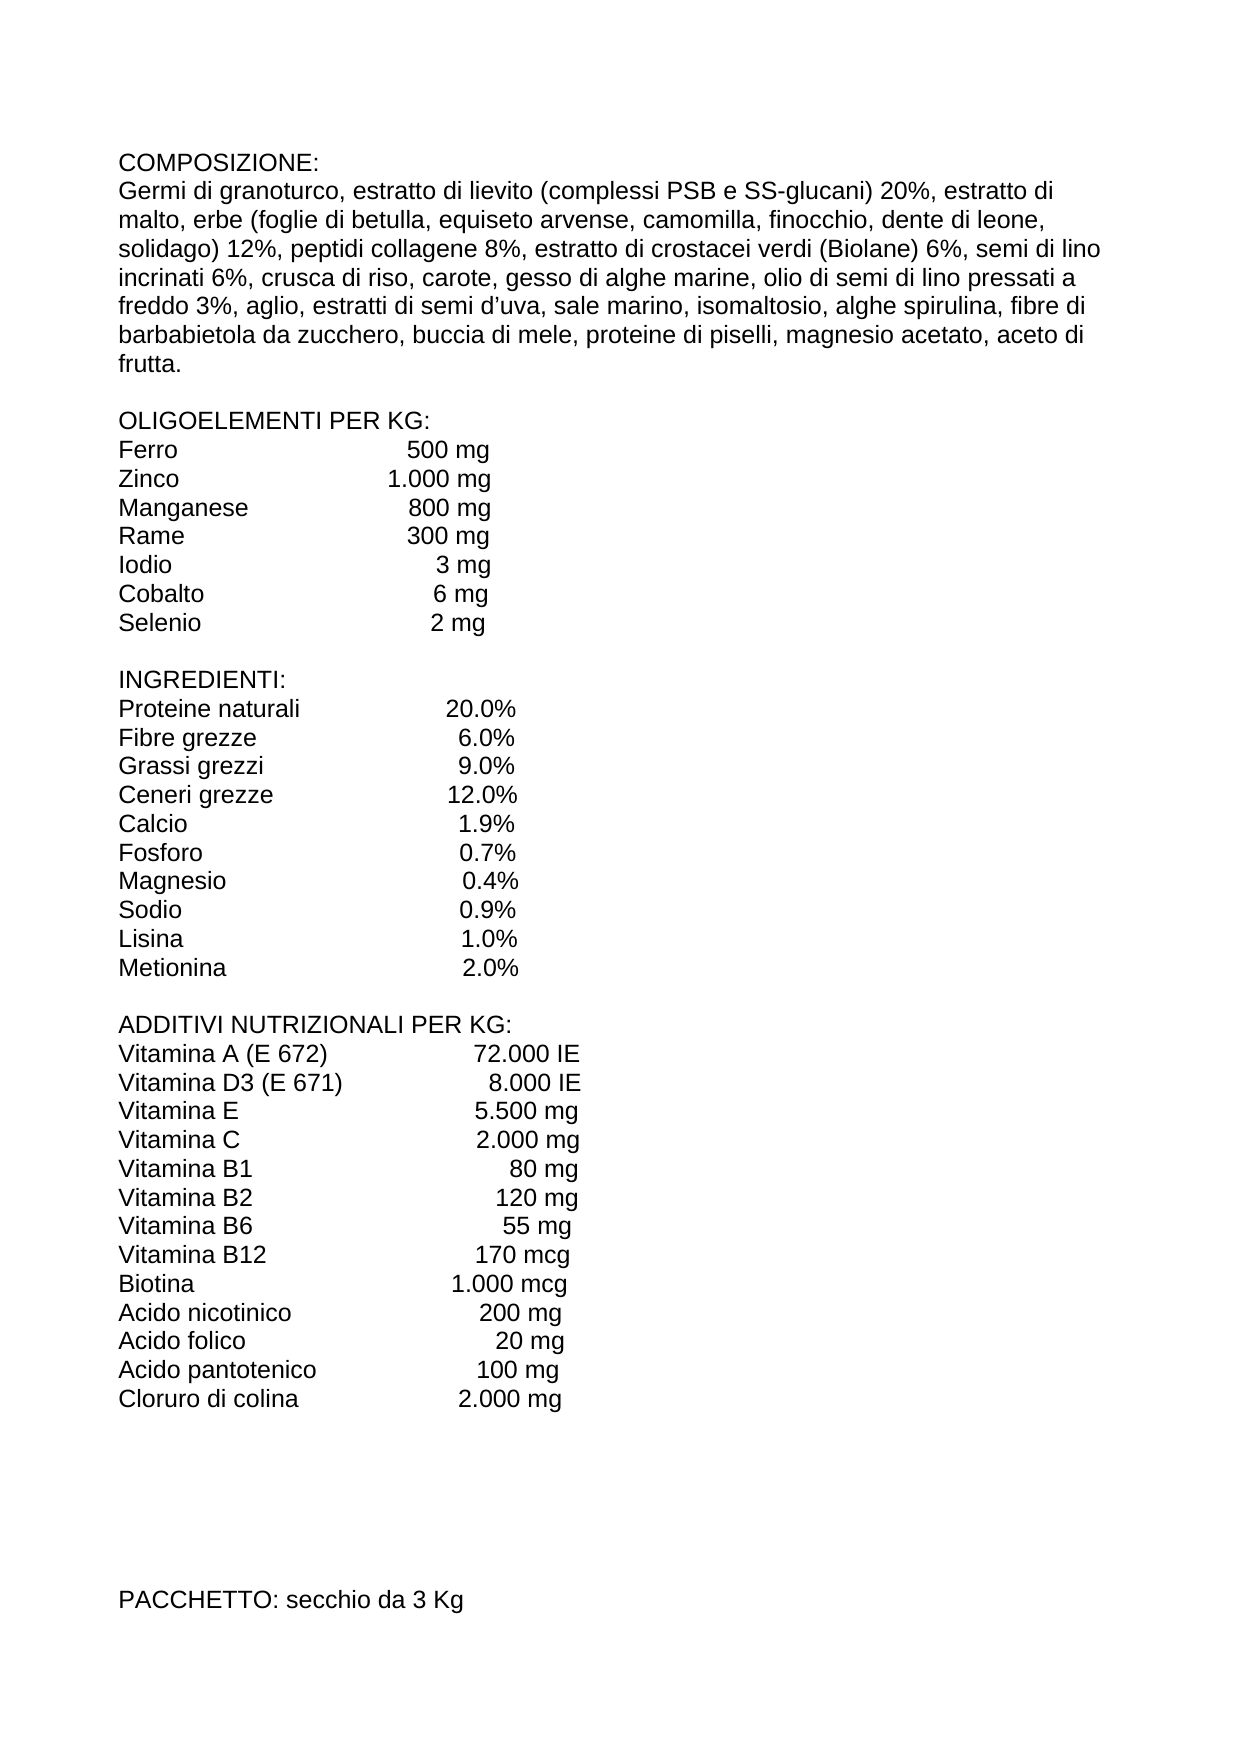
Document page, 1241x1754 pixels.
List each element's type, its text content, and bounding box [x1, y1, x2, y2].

text Acido pantotenico 100 mg [118, 1355, 1122, 1384]
text Proteine naturali 20.0% [118, 694, 1122, 723]
text Vitamina C 2.000 mg [118, 1125, 1122, 1154]
text OLIGOELEMENTI PER KG: [118, 406, 1122, 435]
text PACCHETTO: secchio da 3 Kg [118, 1585, 1122, 1614]
text Calcio 1.9% [118, 809, 1122, 838]
text Rame 300 mg [118, 521, 1122, 550]
text COMPOSIZIONE: [118, 148, 1122, 176]
text Cloruro di colina 2.000 mg [118, 1384, 1122, 1413]
text Zinco 1.000 mg [118, 464, 1122, 493]
text ADDITIVI NUTRIZIONALI PER KG: [118, 1010, 1122, 1039]
text Metionina 2.0% [118, 953, 1122, 981]
text Acido folico 20 mg [118, 1326, 1122, 1355]
text Germi di granoturco, estratto di lievito (complessi PSB e SS-glucani) 20%, estratto di malto, erbe (foglie di betulla, equiseto arvense, camomilla, finocchio, dente di leone, solidago) 12%, peptidi collagene 8%, estratto di crostacei verdi (Biolane) 6%, semi di lino incrinati 6%, crusca di riso, carote, gesso di alghe marine, olio di semi di lino pressati a freddo 3%, aglio, estratti di semi d’uva, sale marino, isomaltosio, alghe spirulina, fibre di barbabietola da zucchero, buccia di mele, proteine di piselli, magnesio acetato, aceto di frutta. [118, 176, 1122, 378]
text Cobalto 6 mg [118, 579, 1122, 608]
text INGREDIENTI: [118, 665, 1122, 694]
text Lisina 1.0% [118, 924, 1122, 953]
text Fibre grezze 6.0% [118, 723, 1122, 751]
text Biotina 1.000 mcg [118, 1269, 1122, 1298]
text Ceneri grezze 12.0% [118, 780, 1122, 809]
text Ferro 500 mg [118, 435, 1122, 464]
text Vitamina B2 120 mg [118, 1183, 1122, 1211]
text Vitamina D3 (E 671) 8.000 IE [118, 1068, 1122, 1096]
text Acido nicotinico 200 mg [118, 1298, 1122, 1326]
text Vitamina B6 55 mg [118, 1211, 1122, 1240]
text Iodio 3 mg [118, 550, 1122, 579]
text Manganese 800 mg [118, 493, 1122, 521]
text Grassi grezzi 9.0% [118, 751, 1122, 780]
text Vitamina A (E 672) 72.000 IE [118, 1039, 1122, 1068]
text Vitamina B1 80 mg [118, 1154, 1122, 1183]
text Vitamina B12 170 mcg [118, 1240, 1122, 1269]
text Fosforo 0.7% [118, 838, 1122, 866]
text Sodio 0.9% [118, 895, 1122, 924]
text Magnesio 0.4% [118, 866, 1122, 895]
text Selenio 2 mg [118, 608, 1122, 636]
text Vitamina E 5.500 mg [118, 1096, 1122, 1125]
